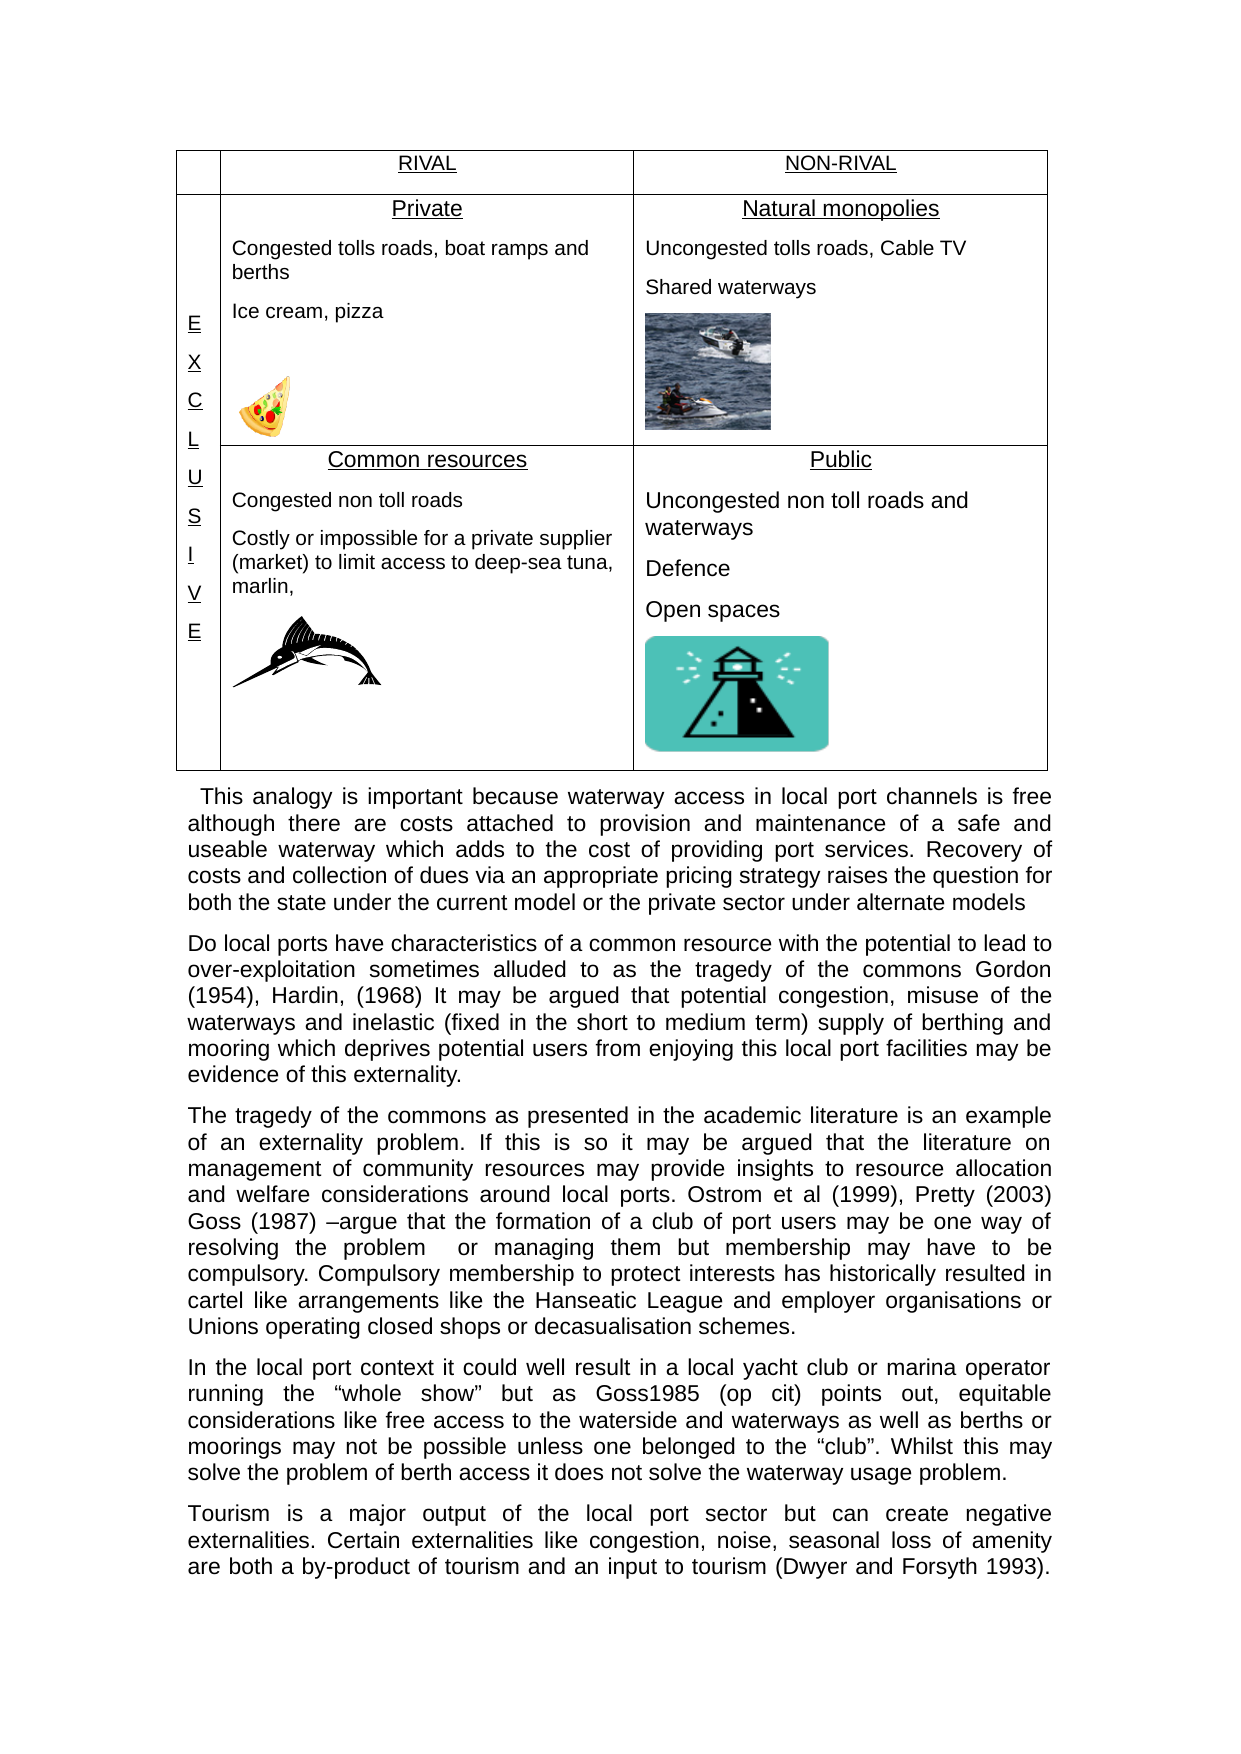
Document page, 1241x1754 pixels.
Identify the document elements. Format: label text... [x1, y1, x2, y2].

picture [645, 313, 772, 431]
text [187, 1500, 1053, 1579]
table_header [177, 151, 220, 194]
table_cell Public Uncongested non toll roads and waterways Defence Open spaces [634, 446, 1047, 769]
text Do local ports have characteristics of a common resource with the potential to lead to over-exploitation sometimes alluded to as the tragedy of the commons Gordon (1954), Hardin, (1968) It may be argued that potential congestion, misuse of the waterways and inelastic (fixed in the short to medium term) supply of berthing and mooring which deprives potential users from enjoying this local port facilities may be evidence of this externality. [187, 929, 1053, 1088]
picture [232, 374, 312, 437]
picture [645, 636, 832, 755]
table_header RIVAL [221, 151, 633, 194]
text The tragedy of the commons as presented in the academic literature is an example of an externality problem. If this is so it may be argued that the literature on management of community resources may provide insights to resource allocation and welfare considerations around local ports. Ostrom et al (1999), Pretty (2003) Goss (1987) –argue that the formation of a club of port users may be one way of resolving the problem or managing them but membership may have to be compulsory. Compulsory membership to protect interests has historically resulted in cartel like arrangements like the Hanseatic League and employer organisations or Unions operating closed shops or decasualisation schemes. [187, 1102, 1053, 1339]
table_cell Private Congested tolls roads, boat ramps and berths Ice cream, pizza [221, 195, 633, 445]
table_cell Natural monopolies Uncongested tolls roads, Cable TV Shared waterways [634, 195, 1047, 445]
table_header NON-RIVAL [634, 151, 1047, 194]
text This analogy is important because waterway access in local port channels is free although there are costs attached to provision and maintenance of a safe and useable waterway which adds to the cost of providing port services. Recovery of costs and collection of dues via an appropriate pricing strategy raises the question for both the state under the current model or the private sector under alternate models [187, 783, 1053, 915]
text In the local port context it could well result in a local yacht club or marina operator running the “whole show” but as Goss1985 (op cit) points out, equitable considerations like free access to the waterside and waterways as well as berths or moorings may not be possible unless one belonged to the “club”. Whilst this may solve the problem of berth access it does not solve the waterway usage problem. [187, 1354, 1053, 1486]
table_cell E X C L U S I V E [177, 195, 220, 769]
table_cell Common resources Congested non toll roads Costly or impossible for a private supplier (market) to limit access to deep-sea tuna, marlin, [221, 446, 633, 769]
